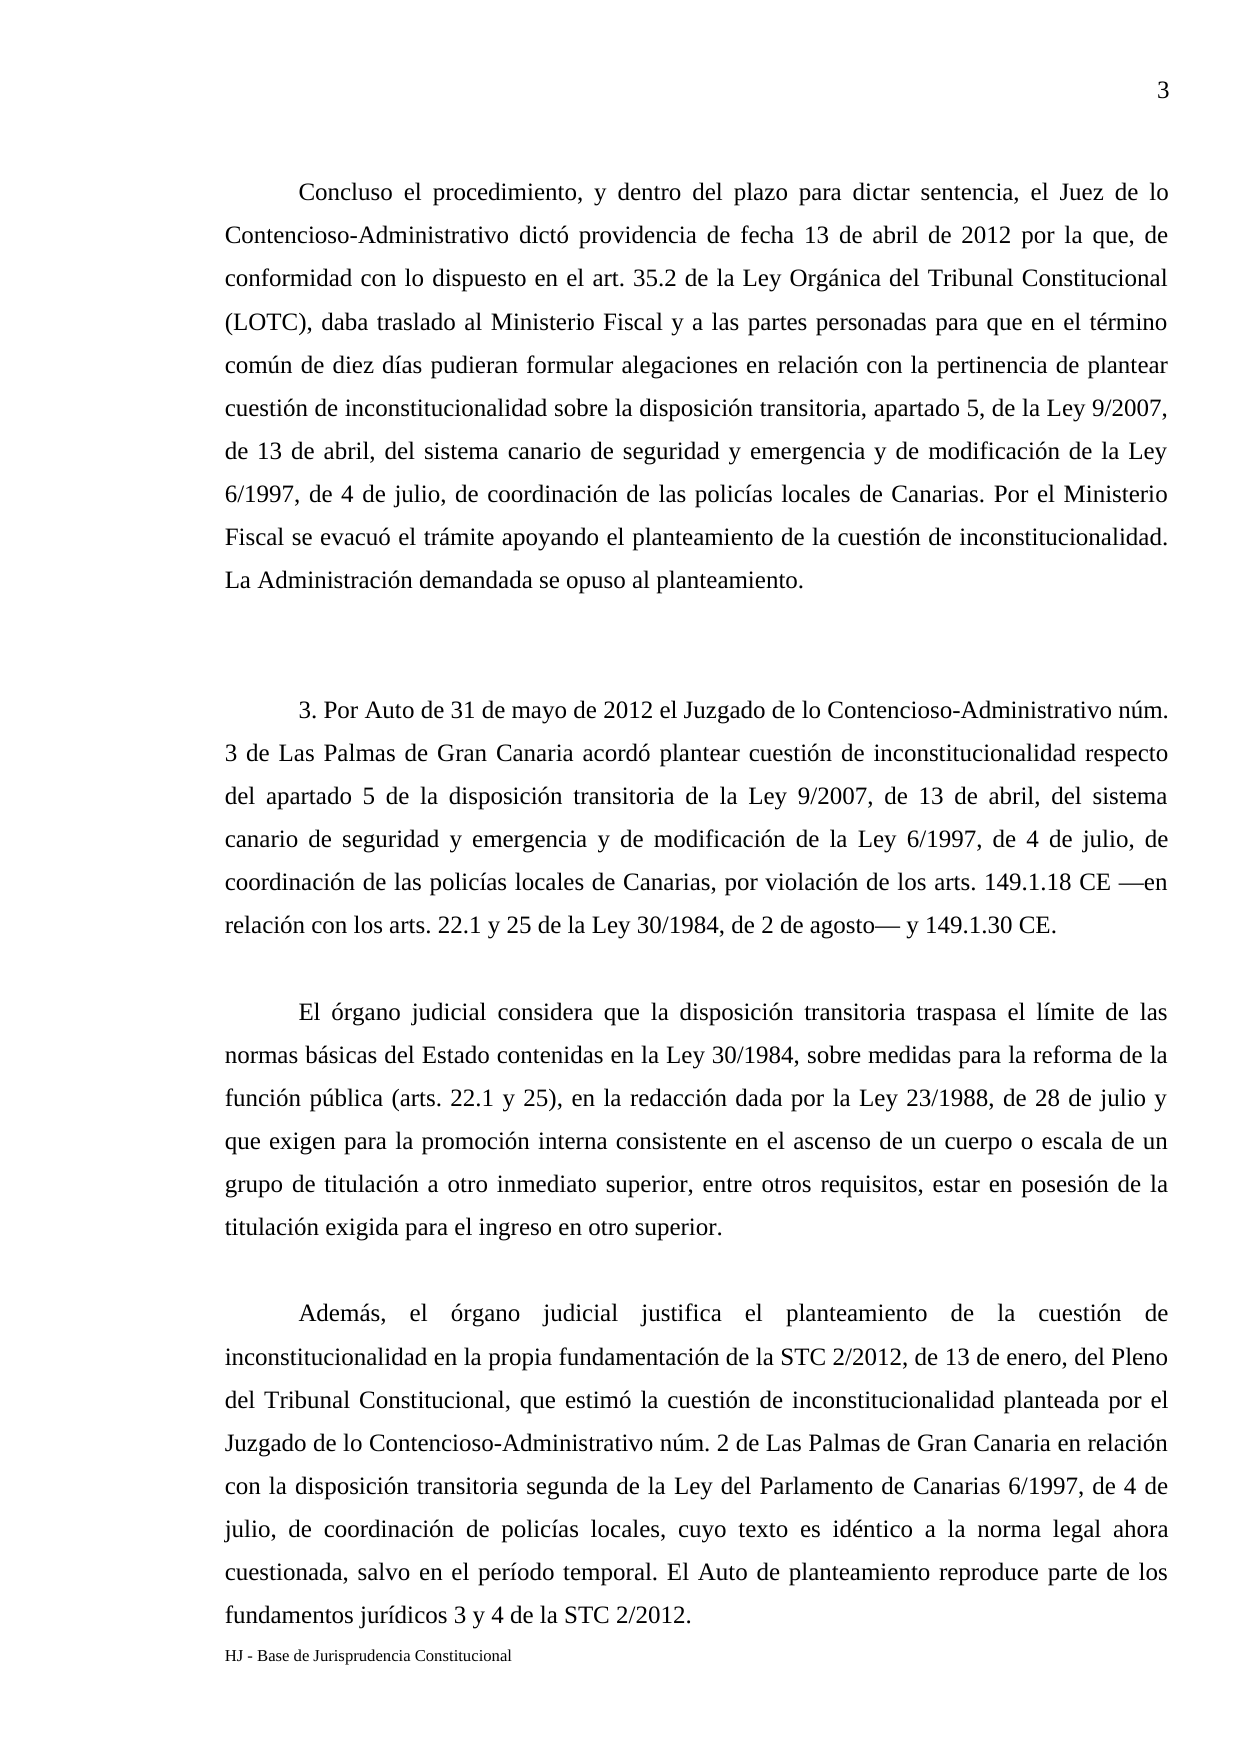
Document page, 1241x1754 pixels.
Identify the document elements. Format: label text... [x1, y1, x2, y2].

text Además, el órgano judicial justifica el planteamiento de la cuestión de inconstitucionalidad en la propia fundamentación de la STC 2/2012, de 13 de enero, del Pleno del Tribunal Constitucional, que estimó la cuestión de inconstitucionalidad planteada por el Juzgado de lo Contencioso-Administrativo núm. 2 de Las Palmas de Gran Canaria en relación con la disposición transitoria segunda de la Ley del Parlamento de Canarias 6/1997, de 4 de julio, de coordinación de policías locales, cuyo texto es idéntico a la norma legal ahora cuestionada, salvo en el período temporal. El Auto de planteamiento reproduce parte de los fundamentos jurídicos 3 y 4 de la STC 2/2012. [224, 1298, 1169, 1629]
text Concluso el procedimiento, y dentro del plazo para dictar sentencia, el Juez de lo Contencioso-Administrativo dictó providencia de fecha 13 de abril de 2012 por la que, de conformidad con lo dispuesto en el art. 35.2 de la Ley Orgánica del Tribunal Constitucional (LOTC), daba traslado al Ministerio Fiscal y a las partes personadas para que en el término común de diez días pudieran formular alegaciones en relación con la pertinencia de plantear cuestión de inconstitucionalidad sobre la disposición transitoria, apartado 5, de la Ley 9/2007, de 13 de abril, del sistema canario de seguridad y emergencia y de modificación de la Ley 6/1997, de 4 de julio, de coordinación de las policías locales de Canarias. Por el Ministerio Fiscal se evacuó el trámite apoyando el planteamiento de la cuestión de inconstitucionalidad. La Administración demandada se opuso al planteamiento. [224, 177, 1169, 594]
text El órgano judicial considera que la disposición transitoria traspasa el límite de las normas básicas del Estado contenidas en la Ley 30/1984, sobre medidas para la reforma de la función pública (arts. 22.1 y 25), en la redacción dada por la Ley 23/1988, de 28 de julio y que exigen para la promoción interna consistente en el ascenso de un cuerpo o escala de un grupo de titulación a otro inmediato superior, entre otros requisitos, estar en posesión de la titulación exigida para el ingreso en otro superior. [224, 997, 1169, 1241]
text 3. Por Auto de 31 de mayo de 2012 el Juzgado de lo Contencioso-Administrativo núm. 3 de Las Palmas de Gran Canaria acordó plantear cuestión de inconstitucionalidad respecto del apartado 5 de la disposición transitoria de la Ley 9/2007, de 13 de abril, del sistema canario de seguridad y emergencia y de modificación de la Ley 6/1997, de 4 de julio, de coordinación de las policías locales de Canarias, por violación de los arts. 149.1.18 CE —en relación con los arts. 22.1 y 25 de la Ley 30/1984, de 2 de agosto— y 149.1.30 CE. [224, 695, 1169, 939]
